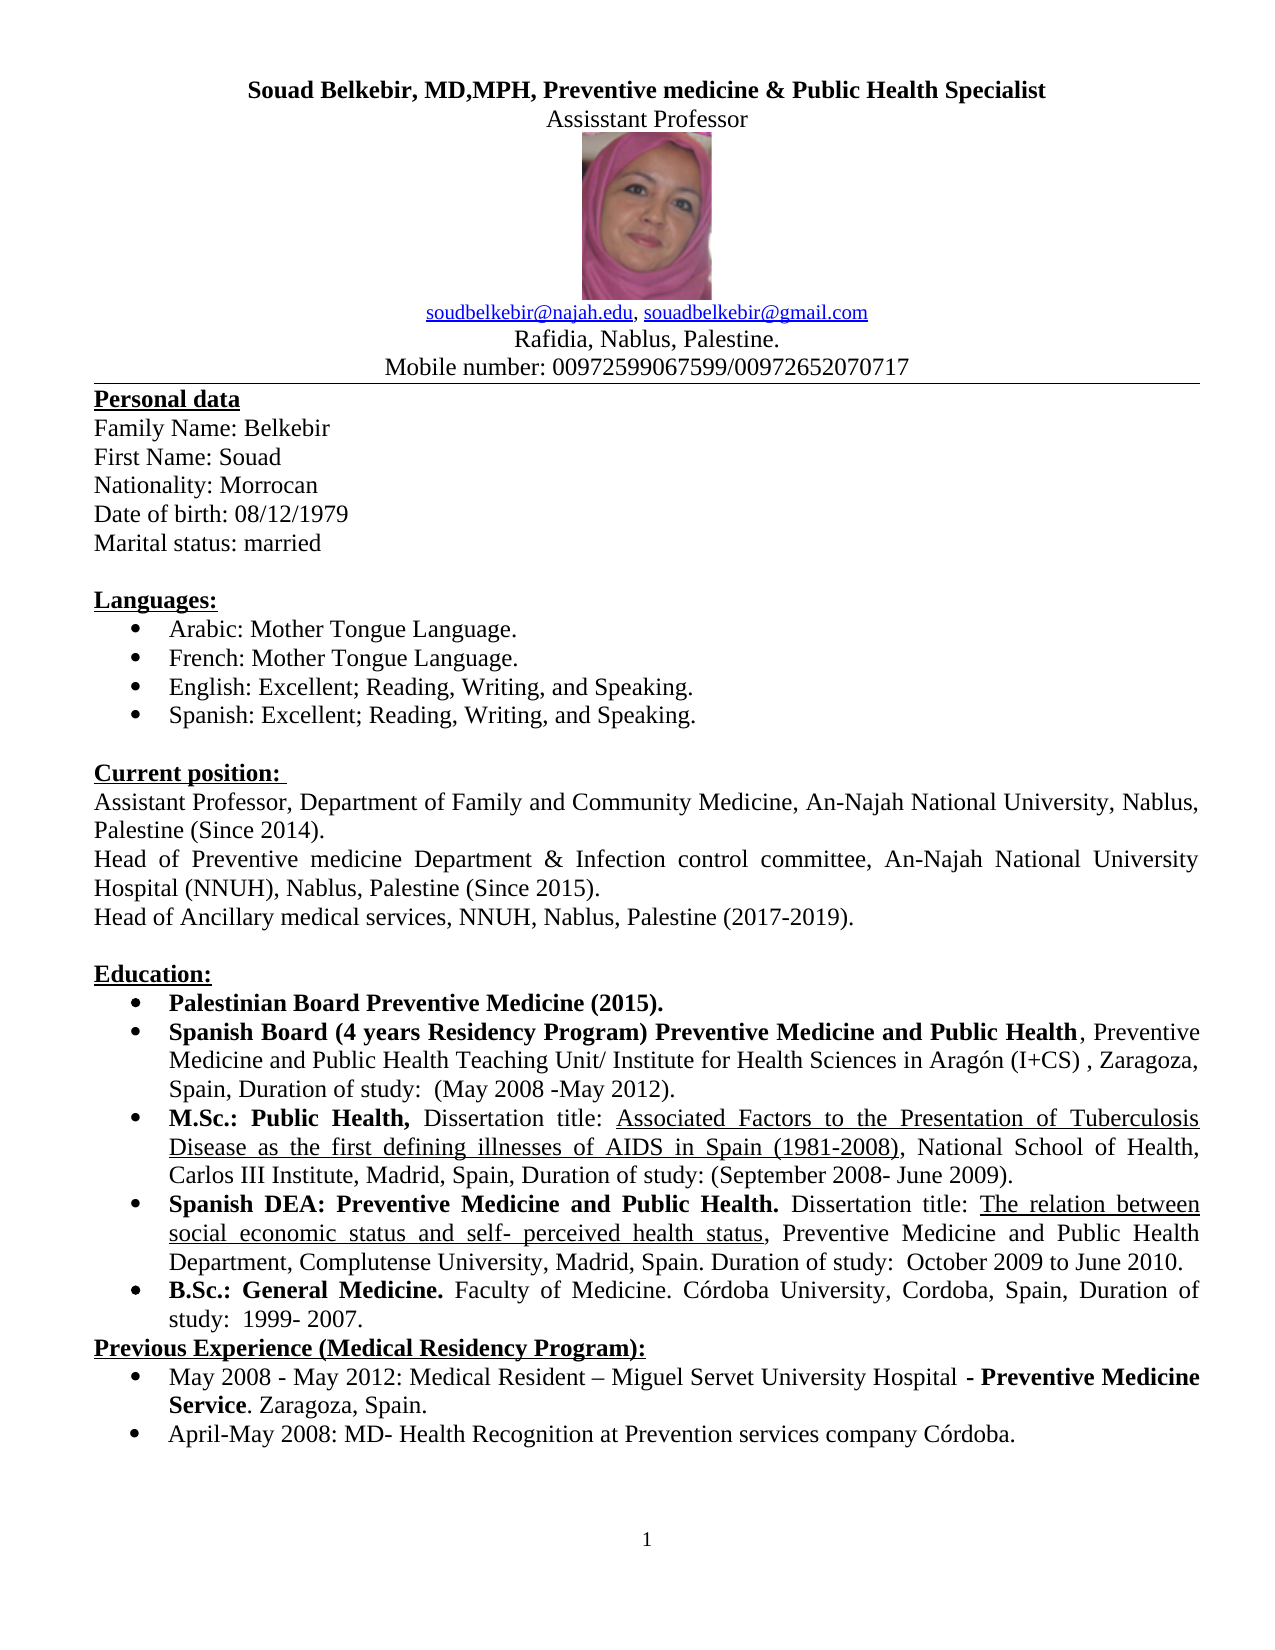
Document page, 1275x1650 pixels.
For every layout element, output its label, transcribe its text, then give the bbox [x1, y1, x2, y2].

text First Name: Souad [94, 442, 1200, 471]
text Current position: [94, 758, 1200, 787]
text Languages: [94, 586, 1200, 614]
text soudbelkebir@najah.edu, souadbelkebir@gmail.com [94, 300, 1200, 324]
list Palestinian Board Preventive Medicine (2015). [131, 988, 1200, 1017]
list B.Sc.: General Medicine. Faculty of Medicine. Córdoba University, Cordoba, Spain, Duration of study: 1999- 2007. [131, 1276, 1200, 1333]
picture [582, 132, 712, 300]
text Rafidia, Nablus, Palestine. [94, 324, 1200, 352]
text Personal data [94, 384, 1200, 413]
list French: Mother Tongue Language. [131, 643, 1200, 672]
text Education: [94, 959, 1200, 988]
text Family Name: Belkebir [94, 413, 1200, 442]
text Date of birth: 08/12/1979 [94, 499, 1200, 528]
list Spanish: Excellent; Reading, Writing, and Speaking. [131, 701, 1200, 729]
list English: Excellent; Reading, Writing, and Speaking. [131, 672, 1200, 701]
list Spanish Board (4 years Residency Program) Preventive Medicine and Public Health, Preventive Medicine and Public Health Teaching Unit/ Institute for Health Sciences in Aragón (I+CS) , Zaragoza, Spain, Duration of study: (May 2008 -May 2012). [131, 1017, 1200, 1103]
text Nationality: Morrocan [94, 471, 1200, 499]
list M.Sc.: Public Health, Dissertation title: Associated Factors to the Presentation of Tuberculosis Disease as the first defining illnesses of AIDS in Spain (1981-2008), National School of Health, Carlos III Institute, Madrid, Spain, Duration of study: (September 2008- June 2009). [131, 1103, 1200, 1189]
list Spanish DEA: Preventive Medicine and Public Health. Dissertation title: The relation between social economic status and self- perceived health status, Preventive Medicine and Public Health Department, Complutense University, Madrid, Spain. Duration of study: October 2009 to June 2010. [131, 1189, 1200, 1276]
text Head of Ancillary medical services, NNUH, Nablus, Palestine (2017-2019). [94, 902, 1200, 931]
subtitle Mobile number: 00972599067599/00972652070717 [94, 352, 1200, 383]
text Marital status: married [94, 528, 1200, 557]
list April-May 2008: MD- Health Recognition at Prevention services company Córdoba. [130, 1419, 1200, 1448]
title Souad Belkebir, MD,MPH, Preventive medicine & Public Health Specialist [94, 75, 1200, 104]
text Previous Experience (Medical Residency Program): [94, 1333, 1200, 1362]
text Head of Preventive medicine Department & Infection control committee, An-Najah National University Hospital (NNUH), Nablus, Palestine (Since 2015). [94, 844, 1200, 902]
title Assisstant Professor [94, 104, 1200, 132]
list Arabic: Mother Tongue Language. [131, 614, 1200, 643]
text Assistant Professor, Department of Family and Community Medicine, An-Najah National University, Nablus, Palestine (Since 2014). [94, 787, 1200, 844]
list May 2008 - May 2012: Medical Resident – Miguel Servet University Hospital - Preventive Medicine Service. Zaragoza, Spain. [131, 1362, 1200, 1419]
